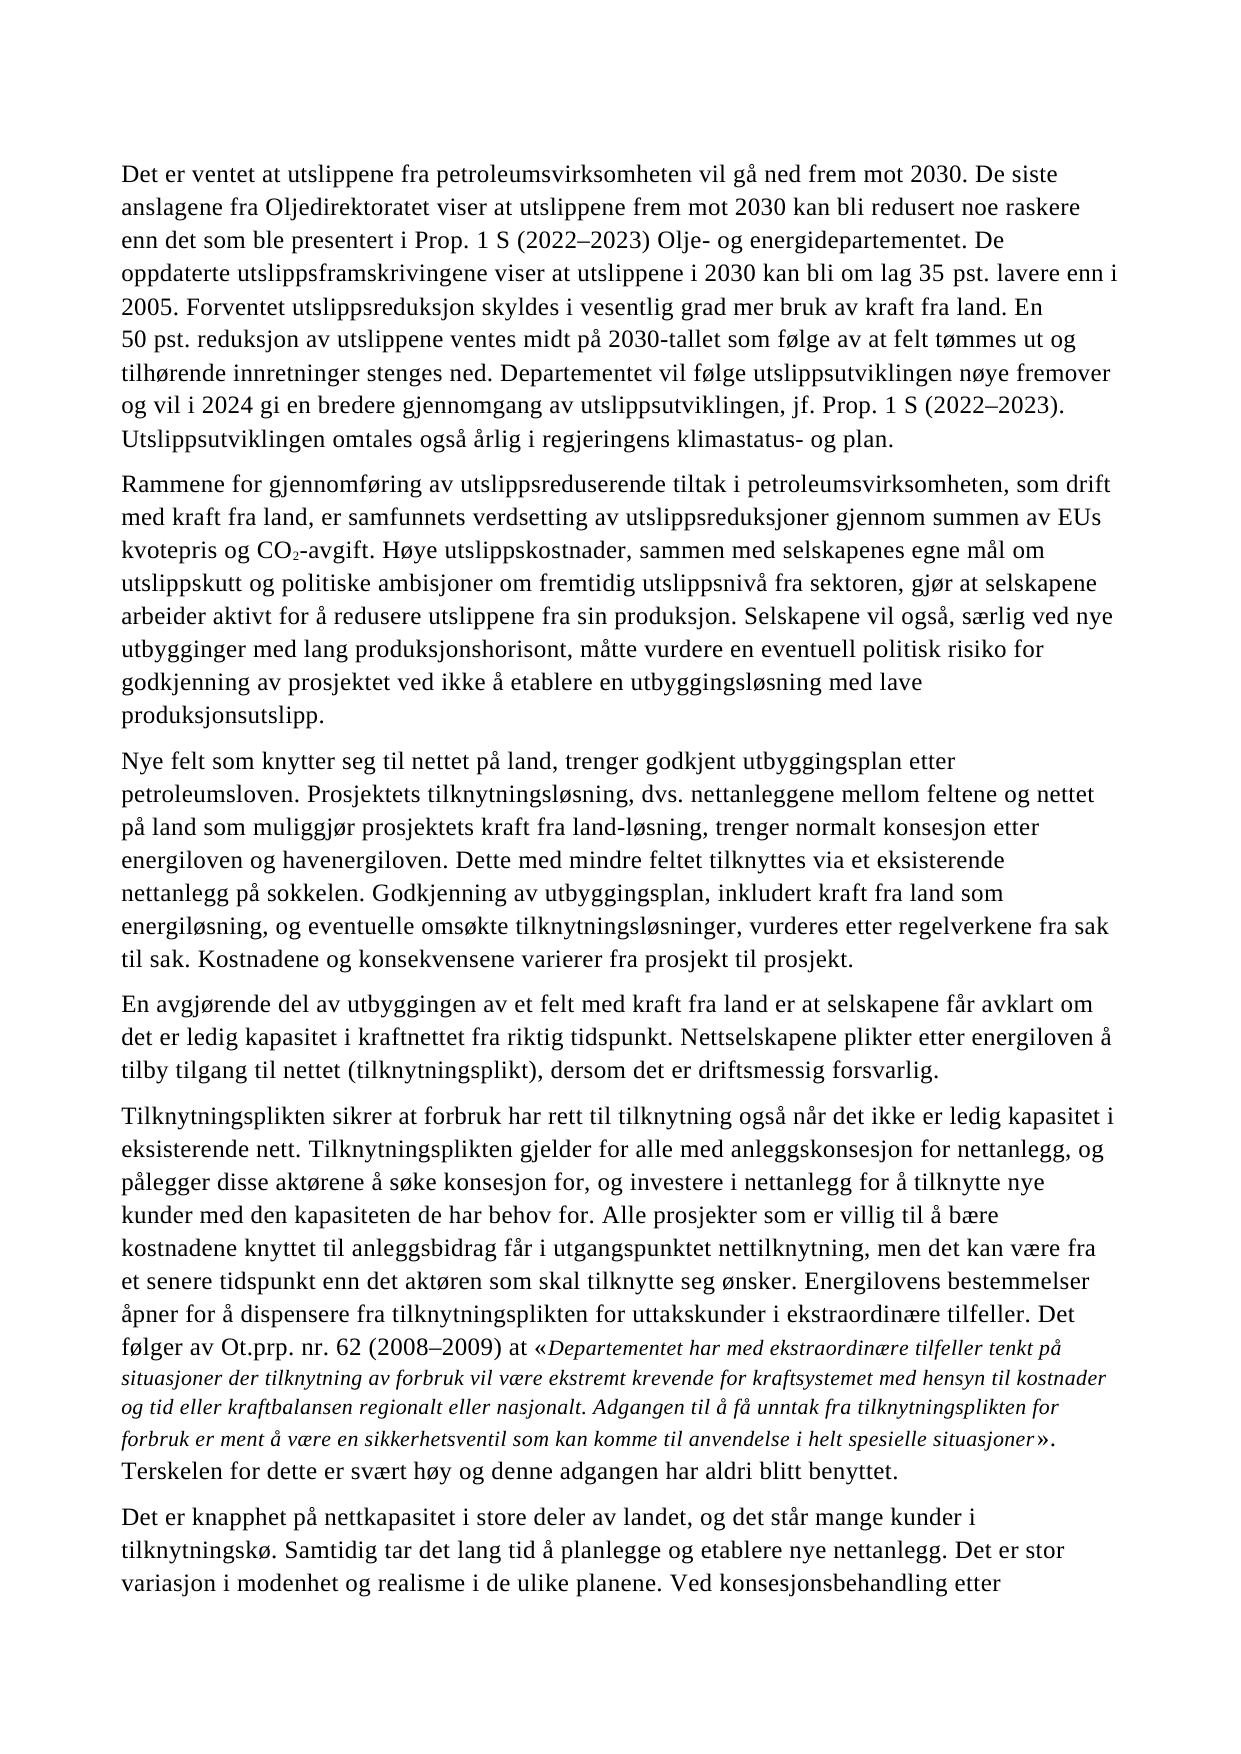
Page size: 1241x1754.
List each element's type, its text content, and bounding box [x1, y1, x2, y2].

text En avgjørende del av utbyggingen av et felt med kraft fra land er at selskapene får avklart om det er ledig kapasitet i kraftnettet fra riktig tidspunkt. Nettselskapene plikter etter energiloven å tilby tilgang til nettet (tilknytningsplikt), dersom det er driftsmessig forsvarlig. [121, 989, 1119, 1084]
text Rammene for gjennomføring av utslippsreduserende tiltak i petroleumsvirksomheten, som drift med kraft fra land, er samfunnets verdsetting av utslippsreduksjoner gjennom summen av EUs kvotepris og CO2-avgift. Høye utslippskostnader, sammen med selskapenes egne mål om utslippskutt og politiske ambisjoner om fremtidig utslippsnivå fra sektoren, gjør at selskapene arbeider aktivt for å redusere utslippene fra sin produksjon. Selskapene vil også, særlig ved nye utbygginger med lang produksjonshorisont, måtte vurdere en eventuell politisk risiko for godkjenning av prosjektet ved ikke å etablere en utbyggingsløsning med lave produksjonsutslipp. [121, 469, 1119, 729]
text Nye felt som knytter seg til nettet på land, trenger godkjent utbyggingsplan etter petroleumsloven. Prosjektets tilknytningsløsning, dvs. nettanleggene mellom feltene og nettet på land som muliggjør prosjektets kraft fra land-løsning, trenger normalt konsesjon etter energiloven og havenergiloven. Dette med mindre feltet tilknyttes via et eksisterende nettanlegg på sokkelen. Godkjenning av utbyggingsplan, inkludert kraft fra land som energiløsning, og eventuelle omsøkte tilknytningsløsninger, vurderes etter regelverkene fra sak til sak. Kostnadene og konsekvensene varierer fra prosjekt til prosjekt. [121, 746, 1119, 973]
text Det er ventet at utslippene fra petroleumsvirksomheten vil gå ned frem mot 2030. De siste anslagene fra Oljedirektoratet viser at utslippene frem mot 2030 kan bli redusert noe raskere enn det som ble presentert i Prop. 1 S (2022–2023) Olje- og energidepartementet. De oppdaterte utslippsframskrivingene viser at utslippene i 2030 kan bli om lag 35 pst. lavere enn i 2005. Forventet utslippsreduksjon skyldes i vesentlig grad mer bruk av kraft fra land. En 50 pst. reduksjon av utslippene ventes midt på 2030-tallet som følge av at felt tømmes ut og tilhørende innretninger stenges ned. Departementet vil følge utslippsutviklingen nøye fremover og vil i 2024 gi en bredere gjennomgang av utslippsutviklingen, jf. Prop. 1 S (2022–2023). Utslippsutviklingen omtales også årlig i regjeringens klimastatus- og plan. [121, 159, 1119, 452]
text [121, 1502, 1119, 1596]
text Tilknytningsplikten sikrer at forbruk har rett til tilknytning også når det ikke er ledig kapasitet i eksisterende nett. Tilknytningsplikten gjelder for alle med anleggskonsesjon for nettanlegg, og pålegger disse aktørene å søke konsesjon for, og investere i nettanlegg for å tilknytte nye kunder med den kapasiteten de har behov for. Alle prosjekter som er villig til å bære kostnadene knyttet til anleggsbidrag får i utgangspunktet nettilknytning, men det kan være fra et senere tidspunkt enn det aktøren som skal tilknytte seg ønsker. Energilovens bestemmelser åpner for å dispensere fra tilknytningsplikten for uttakskunder i ekstraordinære tilfeller. Det følger av Ot.prp. nr. 62 (2008–2009) at «Departementet har med ekstraordinære tilfeller tenkt på situasjoner der tilknytning av forbruk vil være ekstremt krevende for kraftsystemet med hensyn til kostnader og tid eller kraftbalansen regionalt eller nasjonalt. Adgangen til å få unntak fra tilknytningsplikten for forbruk er ment å være en sikkerhetsventil som kan komme til anvendelse i helt spesielle situasjoner». Terskelen for dette er svært høy og denne adgangen har aldri blitt benyttet. [121, 1101, 1119, 1485]
